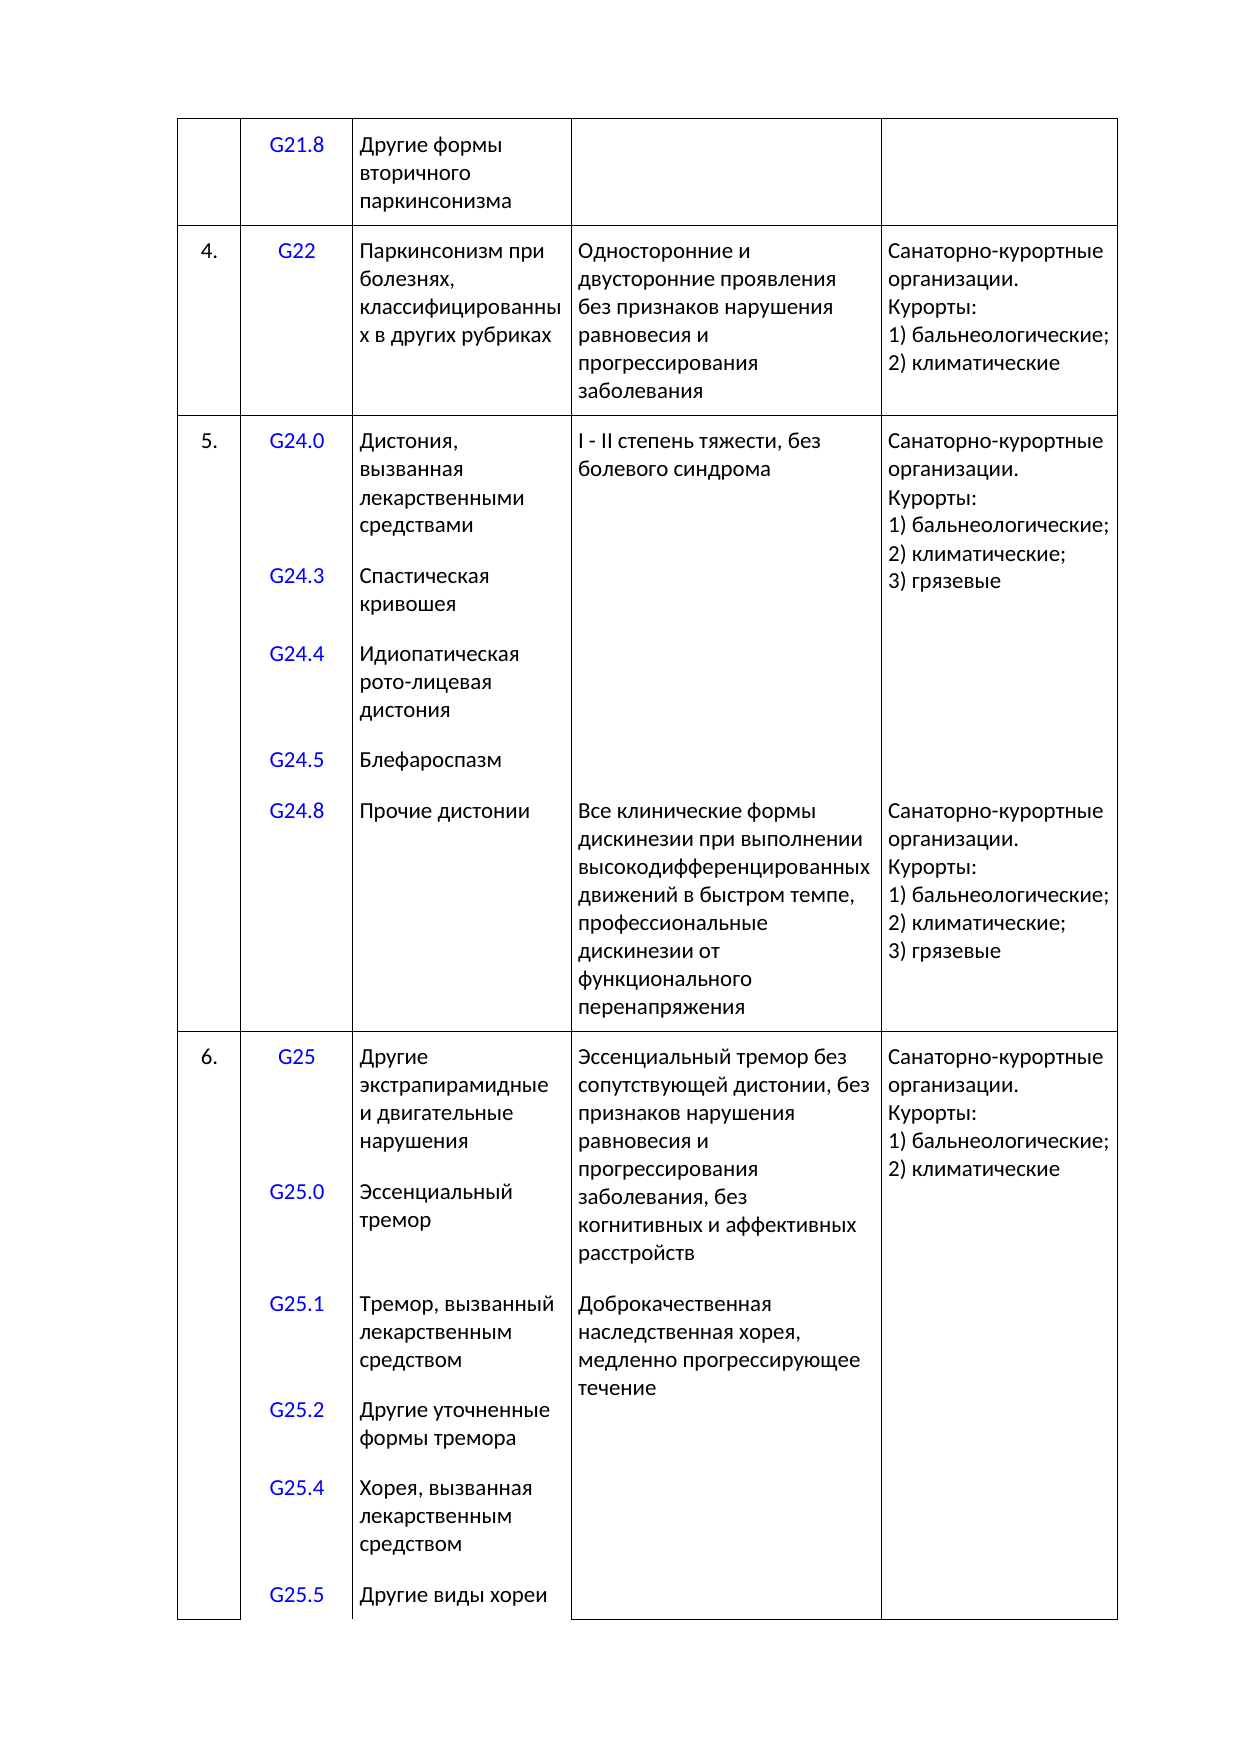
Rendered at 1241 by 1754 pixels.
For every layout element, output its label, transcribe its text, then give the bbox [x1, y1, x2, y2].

table_cell Односторонние и двусторонние проявления без признаков нарушения равновесия и прогрессирования заболевания [572, 226, 881, 415]
table_cell Другие уточненные формы тремора [353, 1384, 571, 1462]
table_cell Санаторно-курортные организации. Курорты: 1) бальнеологические; 2) климатические [882, 1032, 1117, 1277]
table_cell Эссенциальный тремор без сопутствующей дистонии, без признаков нарушения равновесия и прогрессирования заболевания, без когнитивных и аффективных расстройств [572, 1032, 881, 1277]
table_cell G24.4 [241, 628, 352, 734]
table_cell Другие экстрапирамидные и двигательные нарушения [353, 1032, 571, 1165]
table_cell I - II степень тяжести, без болевого синдрома [572, 416, 881, 784]
table_cell Санаторно-курортные организации. Курорты: 1) бальнеологические; 2) климатические; 3) грязевые [882, 416, 1117, 784]
table_cell Идиопатическая рото-лицевая дистония [353, 628, 571, 734]
table_cell Все клинические формы дискинезии при выполнении высокодифференцированных движений в быстром темпе, профессиональные дискинезии от функционального перенапряжения [572, 784, 881, 1031]
table_cell G24.5 [241, 734, 352, 784]
table_cell G25.4 [241, 1462, 352, 1568]
table_cell Прочие дистонии [353, 784, 571, 1031]
table_cell Хорея, вызванная лекарственным средством [353, 1462, 571, 1568]
table_cell G25.0 [241, 1165, 352, 1277]
table_cell 4. [178, 226, 240, 415]
table_cell Доброкачественная наследственная хорея, медленно прогрессирующее течение [572, 1277, 881, 1618]
table_cell 6. [178, 1032, 240, 1618]
table_cell G24.0 [241, 416, 352, 549]
table_cell [882, 1277, 1117, 1618]
table_cell G25.2 [241, 1384, 352, 1462]
table_cell G24.3 [241, 549, 352, 628]
table_cell G25.5 [241, 1568, 352, 1618]
table_cell Спастическая кривошея [353, 549, 571, 628]
table_cell Блефароспазм [353, 734, 571, 784]
table_cell G22 [241, 226, 352, 415]
table_cell G21.8 [241, 119, 352, 224]
table_cell Эссенциальный тремор [353, 1165, 571, 1277]
table_cell G24.8 [241, 784, 352, 1031]
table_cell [882, 226, 1117, 415]
table_cell Тремор, вызванный лекарственным средством [353, 1277, 571, 1383]
table_cell Паркинсонизм при болезнях, классифицированных в других рубриках [353, 226, 571, 415]
table_cell 5. [178, 416, 240, 1031]
table_cell Дистония, вызванная лекарственными средствами [353, 416, 571, 549]
table_cell G25.1 [241, 1277, 352, 1383]
table_cell Санаторно-курортные организации. Курорты: 1) бальнеологические; 2) климатические; 3) грязевые [882, 784, 1117, 1031]
table_cell Другие формы вторичного паркинсонизма [353, 119, 571, 224]
table_cell Другие виды хореи [353, 1568, 571, 1618]
table_cell G25 [241, 1032, 352, 1165]
